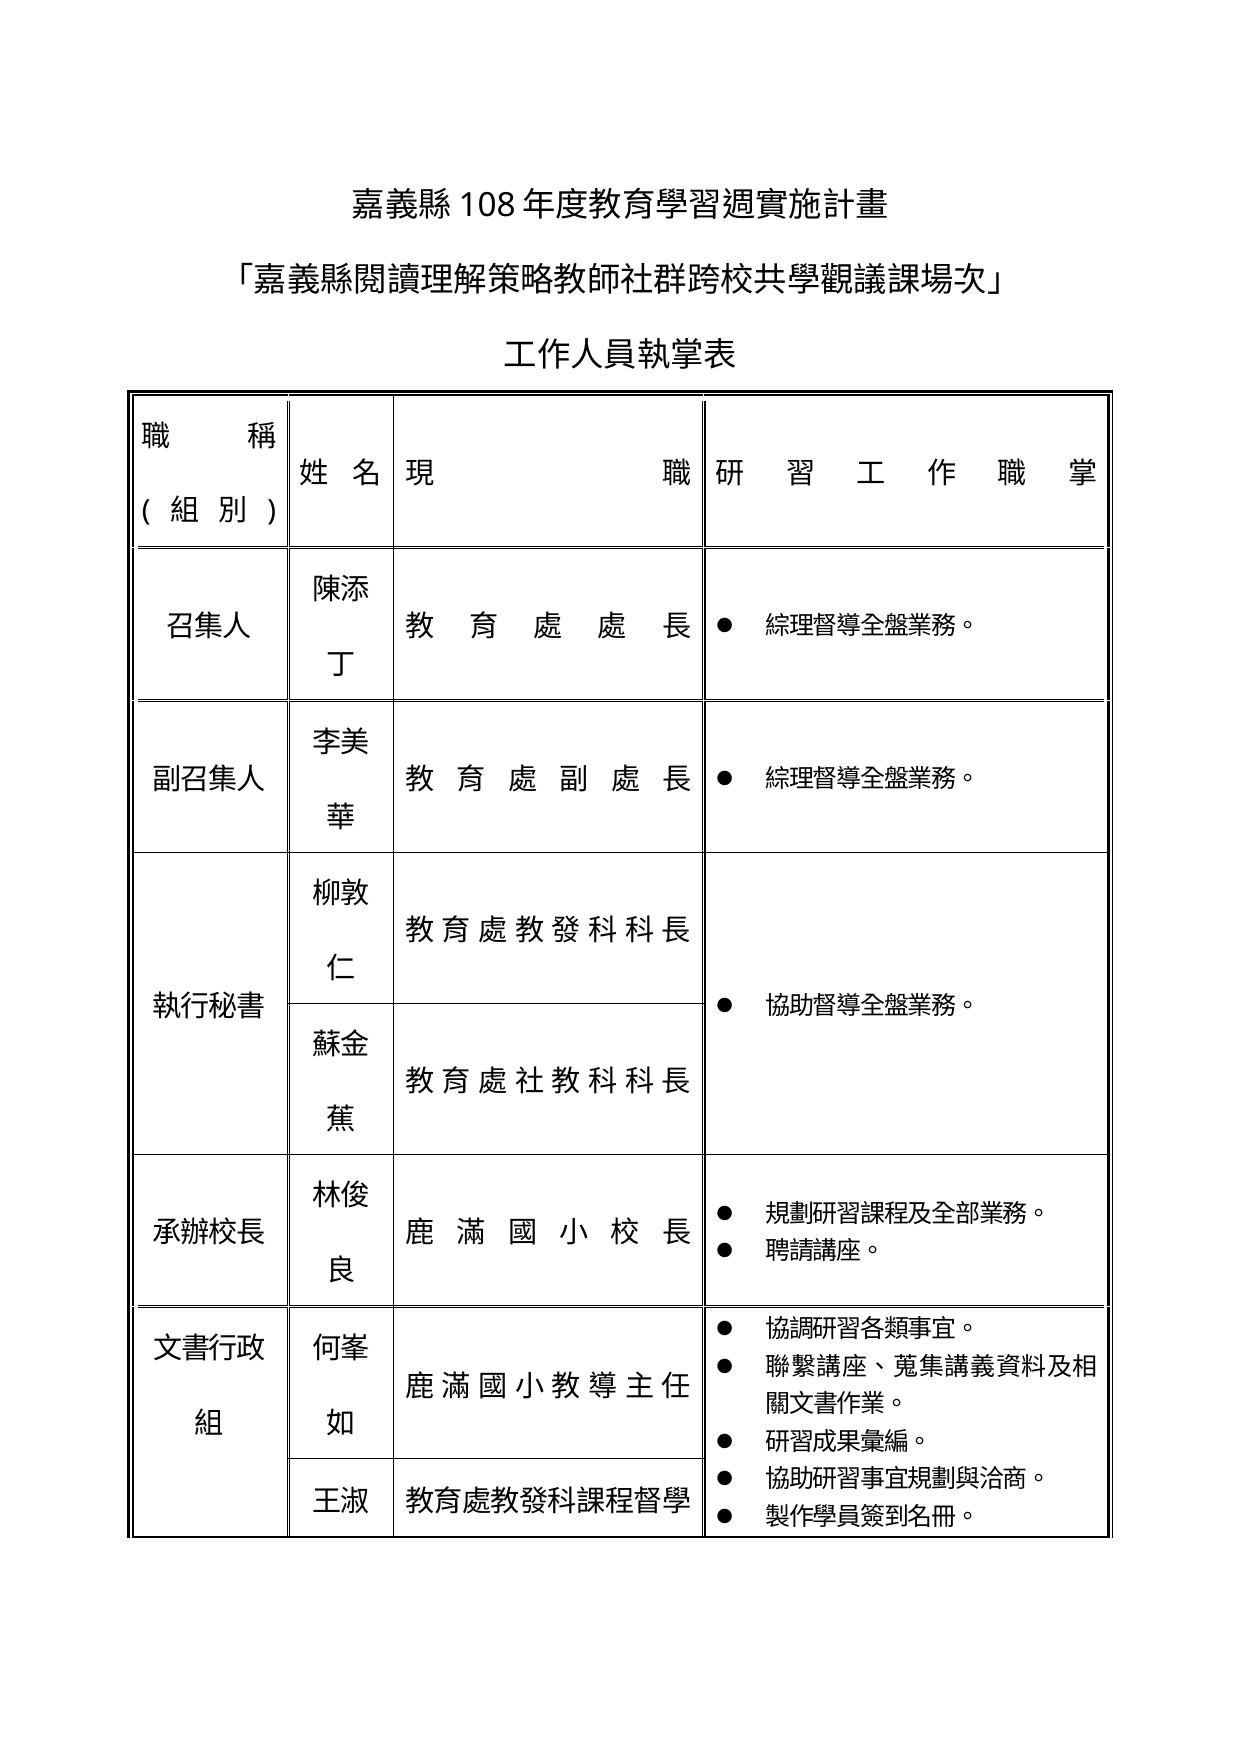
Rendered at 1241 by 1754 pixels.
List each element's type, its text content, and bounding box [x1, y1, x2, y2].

table_cell 教育處社教科科長 [394, 1004, 702, 1154]
table_cell 執行秘書 [134, 853, 287, 1154]
table_cell 教育處副處長 [394, 702, 702, 852]
table_cell 召集人 [134, 546, 287, 699]
table_cell 鹿滿國小教導主任 [394, 1308, 702, 1458]
table_cell 李美華 [290, 702, 393, 852]
table_cell 教育處教發科科長 [394, 853, 702, 1003]
table_header 職稱 (組別) [134, 396, 288, 546]
table_header 姓名 [288, 395, 393, 546]
table_cell 王淑蓉 [290, 1459, 393, 1536]
text 工作人員執掌表 [187, 314, 1053, 389]
table_cell 協調研習各類事宜。 聯繫講座、蒐集講義資料及相關文書作業。 研習成果彙編。 協助研習事宜規劃與洽商。 製作學員簽到名冊。 協助研習時數審核與登錄。 製作講師感謝狀。 各類教材及器材採購與準備。 [704, 1305, 1110, 1536]
table_cell 綜理督導全盤業務。 [706, 546, 1109, 699]
table_cell 副召集人 [130, 699, 288, 852]
table_cell 林俊良 [290, 1155, 393, 1305]
table_header 現職 [394, 393, 704, 546]
table_cell 鹿滿國小校長 [394, 1155, 702, 1305]
table_header 研習工作職掌 [704, 396, 1107, 546]
table_cell 文書行政組 [130, 1305, 288, 1536]
table_cell 承辦校長 [134, 1155, 287, 1305]
table_cell 蘇金蕉 [290, 1004, 393, 1154]
table_cell 何峯如 [290, 1308, 393, 1458]
table_cell 教育處教發科課程督學 [394, 1459, 702, 1536]
table_cell 教育處處長 [394, 549, 702, 699]
table_cell 柳敦仁 [290, 853, 393, 1003]
table_cell 綜理督導全盤業務。 [704, 699, 1110, 852]
text 「嘉義縣閱讀理解策略教師社群跨校共學觀議課場次」 [187, 239, 1053, 314]
table_cell 規劃研習課程及全部業務。 聘請講座。 [706, 1155, 1107, 1305]
table_cell 陳添丁 [290, 549, 393, 699]
text 嘉義縣108年度教育學習週實施計畫 [187, 164, 1053, 239]
table_cell 協助督導全盤業務。 [706, 853, 1107, 1154]
